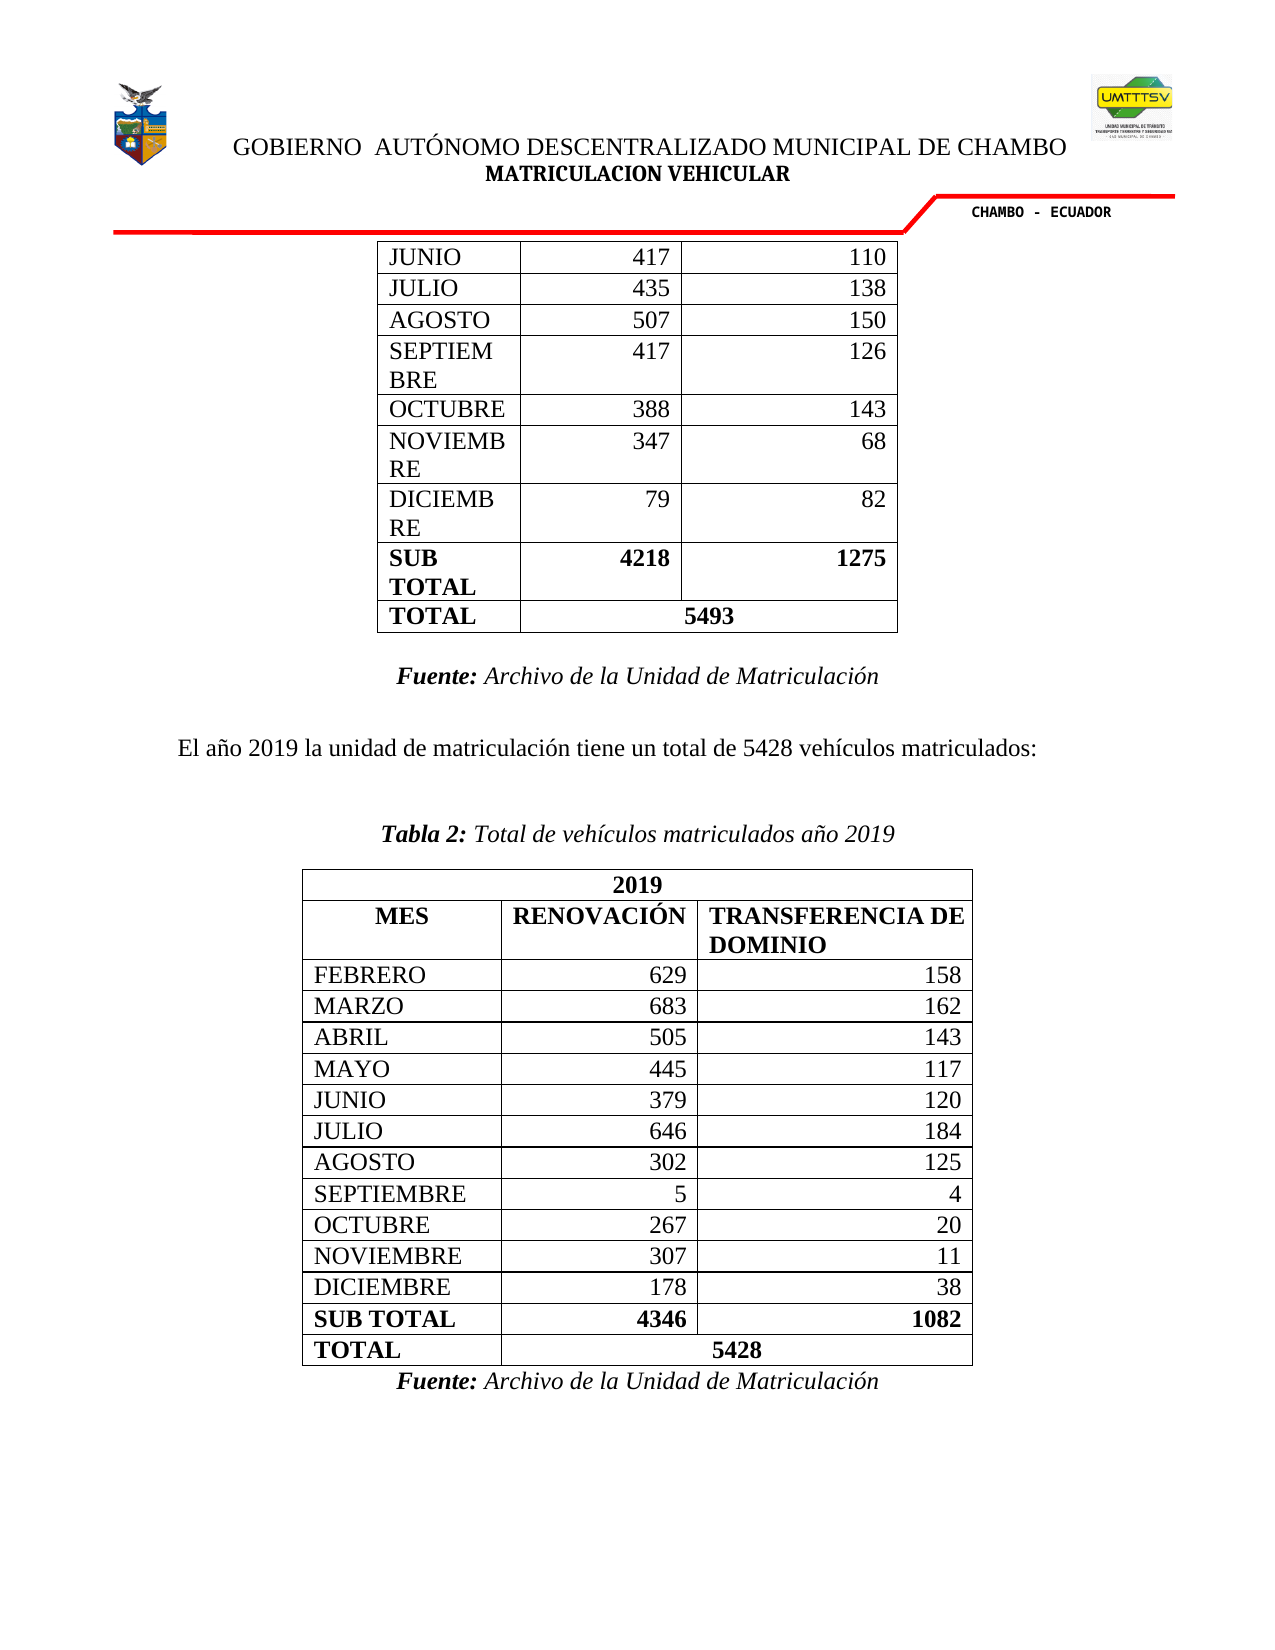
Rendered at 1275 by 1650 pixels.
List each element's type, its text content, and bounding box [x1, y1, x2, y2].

table_cell 110 [682, 242, 897, 272]
table_cell 11 [698, 1241, 972, 1271]
table_cell 435 [521, 274, 681, 304]
table_cell JULIO [378, 274, 520, 304]
table_cell AGOSTO [303, 1148, 501, 1178]
table_cell TOTAL [378, 601, 520, 632]
table_cell MES [303, 901, 501, 959]
table_cell 1275 [682, 543, 897, 600]
table_cell 143 [698, 1023, 972, 1053]
table_cell 302 [502, 1148, 697, 1178]
table_cell 4 [698, 1179, 972, 1209]
table_cell 20 [698, 1210, 972, 1240]
table_cell MAYO [303, 1054, 501, 1084]
text Fuente: Archivo de la Unidad de Matriculación [177, 661, 1098, 690]
table_cell DICIEMBRE [378, 484, 520, 542]
table_cell 143 [682, 395, 897, 425]
table_cell 4218 [521, 543, 681, 600]
table_cell 307 [502, 1241, 697, 1271]
table_cell 4346 [502, 1304, 697, 1334]
table_cell 388 [521, 395, 681, 425]
table_cell 5493 [521, 601, 897, 632]
text El año 2019 la unidad de matriculación tiene un total de 5428 vehículos matriculados: [177, 733, 1098, 762]
picture [113, 83, 167, 165]
table_cell 5 [502, 1179, 697, 1209]
table_cell 347 [521, 426, 681, 483]
table_cell MARZO [303, 991, 501, 1021]
table_cell 158 [698, 960, 972, 990]
table_cell 178 [502, 1273, 697, 1303]
table_cell SUB TOTAL [378, 543, 520, 600]
table_cell OCTUBRE [303, 1210, 501, 1240]
table_cell 379 [502, 1085, 697, 1115]
table_cell 417 [521, 336, 681, 393]
table_cell 126 [682, 336, 897, 393]
table_cell 38 [698, 1273, 972, 1303]
table_cell FEBRERO [303, 960, 501, 990]
table_cell 505 [502, 1023, 697, 1053]
table_cell JUNIO [378, 242, 520, 272]
table_cell SUB TOTAL [303, 1304, 501, 1334]
text Tabla 2: Total de vehículos matriculados año 2019 [177, 819, 1098, 848]
table_cell TOTAL [303, 1335, 501, 1365]
table_cell 68 [682, 426, 897, 483]
table_cell 507 [521, 305, 681, 335]
table_cell 162 [698, 991, 972, 1021]
table_cell 120 [698, 1085, 972, 1115]
table_header 2019 [303, 870, 972, 900]
table_cell 150 [682, 305, 897, 335]
table_cell 1082 [698, 1304, 972, 1334]
table_cell 445 [502, 1054, 697, 1084]
table_cell RENOVACIÓN [502, 901, 697, 959]
table_cell 417 [521, 242, 681, 272]
table_cell 184 [698, 1116, 972, 1146]
table_cell ABRIL [303, 1023, 501, 1053]
table_cell 267 [502, 1210, 697, 1240]
table_cell 125 [698, 1148, 972, 1178]
table_cell 683 [502, 991, 697, 1021]
table_cell DICIEMBRE [303, 1273, 501, 1303]
text Fuente: Archivo de la Unidad de Matriculación [177, 1366, 1098, 1395]
table_cell 646 [502, 1116, 697, 1146]
table_cell 79 [521, 484, 681, 542]
table_cell 138 [682, 274, 897, 304]
table_cell 117 [698, 1054, 972, 1084]
table_cell 82 [682, 484, 897, 542]
table_cell NOVIEMBRE [378, 426, 520, 483]
table_cell NOVIEMBRE [303, 1241, 501, 1271]
table_cell SEPTIEMBRE [378, 336, 520, 393]
table_cell AGOSTO [378, 305, 520, 335]
table_cell 629 [502, 960, 697, 990]
table_cell 5428 [502, 1335, 972, 1365]
table_cell TRANSFERENCIA DE DOMINIO [698, 901, 972, 959]
picture [1090, 74, 1175, 144]
table_cell OCTUBRE [378, 395, 520, 425]
table_cell JULIO [303, 1116, 501, 1146]
table_cell SEPTIEMBRE [303, 1179, 501, 1209]
table_cell JUNIO [303, 1085, 501, 1115]
